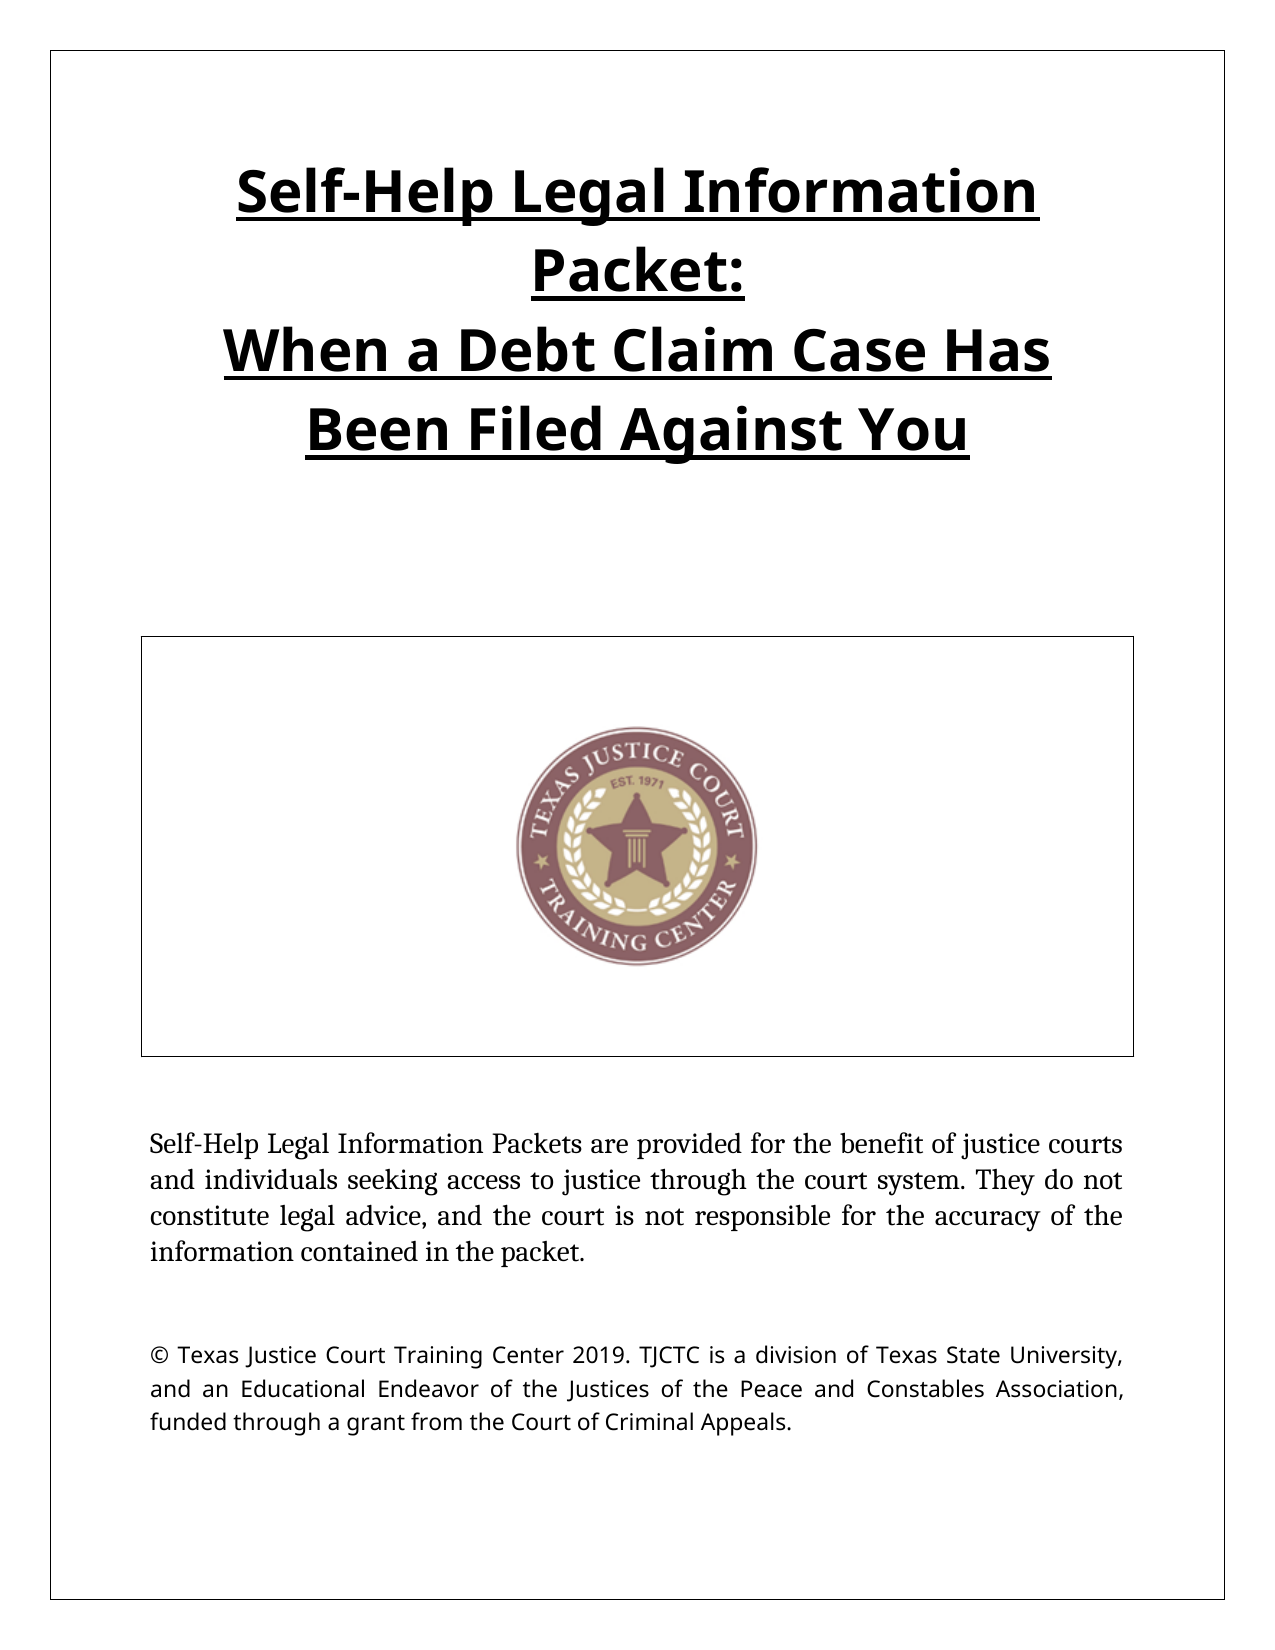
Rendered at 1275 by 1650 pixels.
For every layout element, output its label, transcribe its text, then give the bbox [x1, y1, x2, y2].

text Self-Help Legal Information Packet: When a Debt Claim Case Has Been Filed Against You [150, 150, 1125, 468]
text Self-Help Legal Information Packets are provided for the benefit of justice courts and individuals seeking access to justice through the court system. They do not constitute legal advice, and the court is not responsible for the accuracy of the information contained in the packet. [150, 1127, 1125, 1269]
text © Texas Justice Court Training Center 2019. TJCTC is a division of Texas State University, and an Educational Endeavor of the Justices of the Peace and Constables Association, funded through a grant from the Court of Criminal Appeals. [150, 1339, 1125, 1437]
picture [427, 638, 848, 1055]
